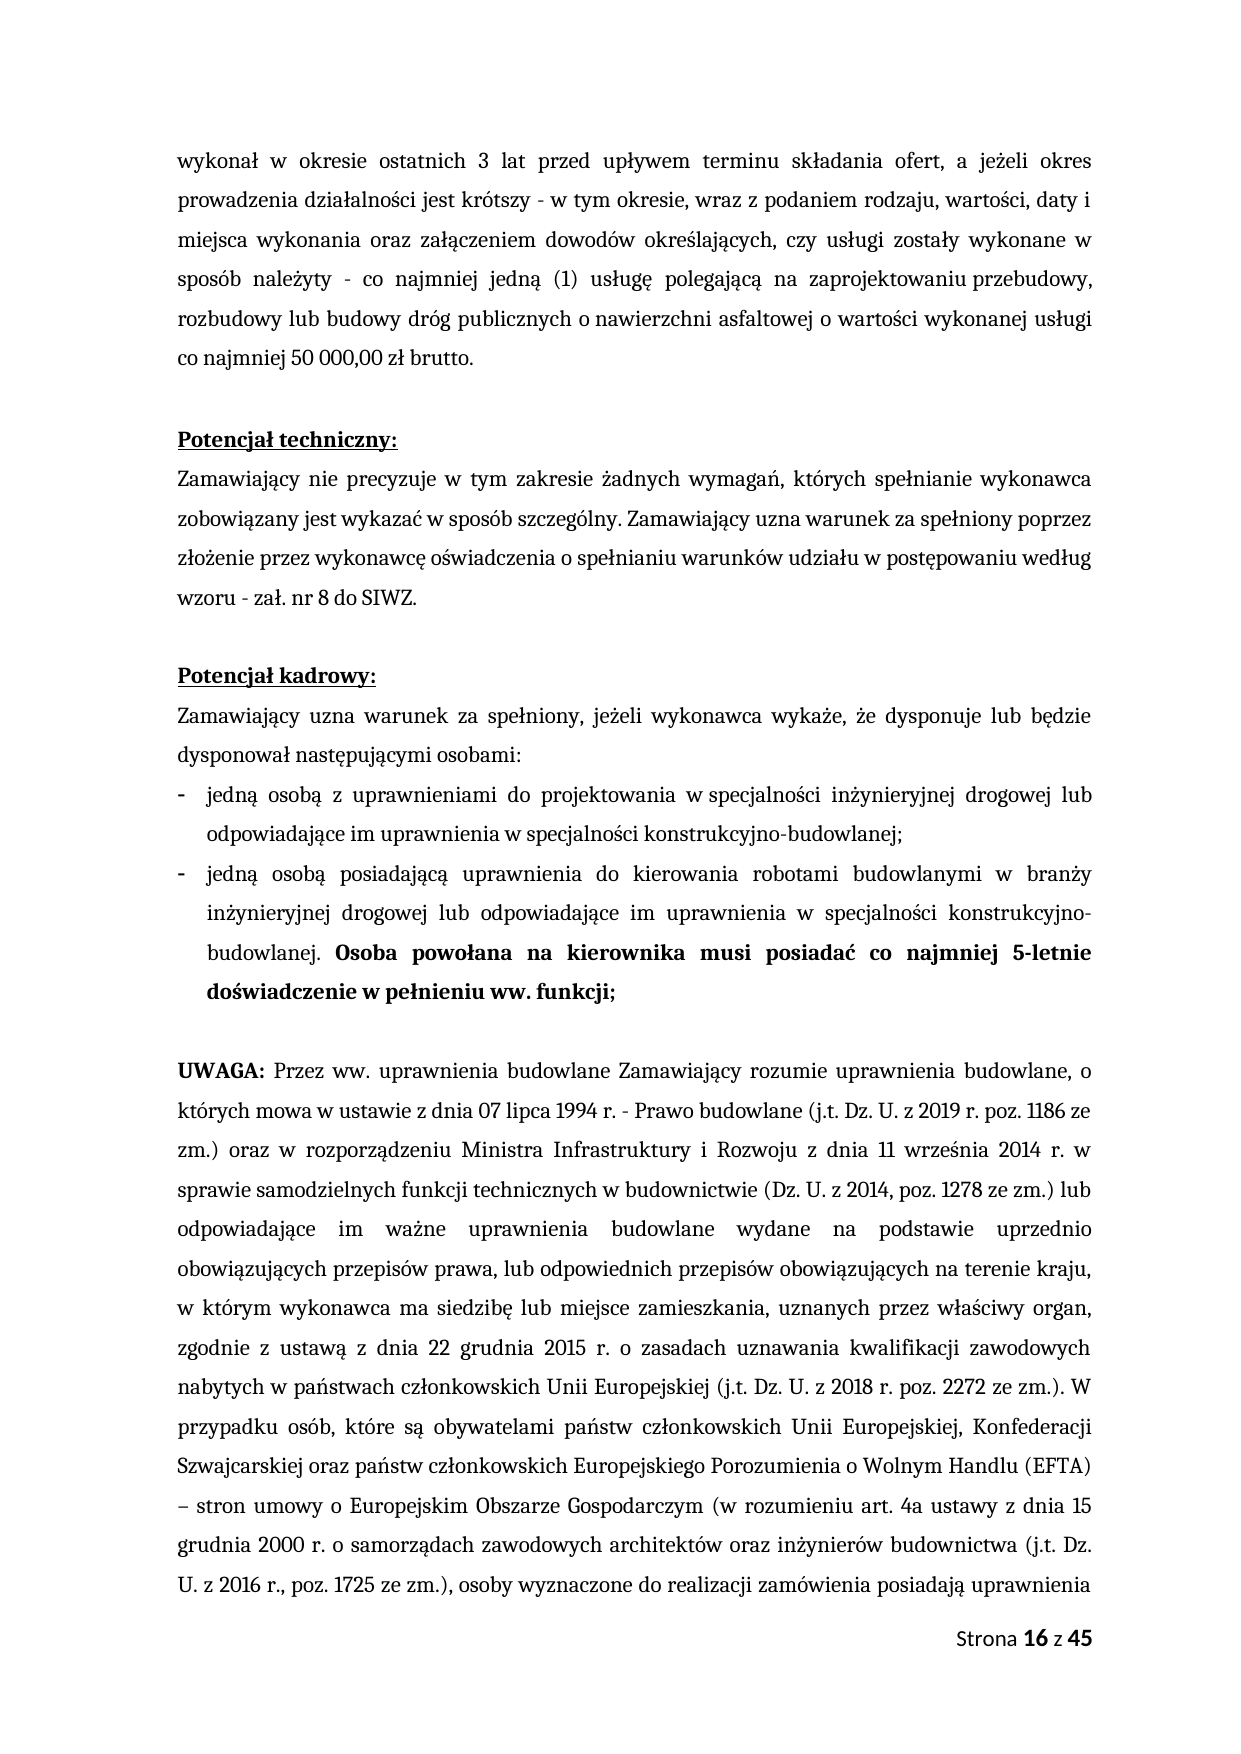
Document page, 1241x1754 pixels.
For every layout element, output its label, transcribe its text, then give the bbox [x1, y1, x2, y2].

text Zamawiający nie precyzuje w tym zakresie żadnych wymagań, których spełnianie wykonawca zobowiązany jest wykazać w sposób szczególny. Zamawiający uzna warunek za spełniony poprzez złożenie przez wykonawcę oświadczenia o spełnianiu warunków udziału w postępowaniu według wzoru - zał. nr 8 do SIWZ. [177, 466, 1093, 611]
text Potencjał kadrowy: [177, 663, 1093, 690]
list jedną osobą posiadającą uprawnienia do kierowania robotami budowlanymi w branży inżynieryjnej drogowej lub odpowiadające im uprawnienia w specjalności konstrukcyjno-budowlanej. Osoba powołana na kierownika musi posiadać co najmniej 5-letnie doświadczenie w pełnieniu ww. funkcji; [177, 861, 1093, 1006]
text Zamawiający uzna warunek za spełniony, jeżeli wykonawca wykaże, że dysponuje lub będzie dysponował następującymi osobami: [177, 703, 1093, 769]
list jedną osobą z uprawnieniami do projektowania w specjalności inżynieryjnej drogowej lub odpowiadające im uprawnienia w specjalności konstrukcyjno-budowlanej; [177, 782, 1093, 848]
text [177, 1058, 1093, 1598]
text wykonał w okresie ostatnich 3 lat przed upływem terminu składania ofert, a jeżeli okres prowadzenia działalności jest krótszy - w tym okresie, wraz z podaniem rodzaju, wartości, daty i miejsca wykonania oraz załączeniem dowodów określających, czy usługi zostały wykonane w sposób należyty - co najmniej jedną (1) usługę polegającą na zaprojektowaniu przebudowy, rozbudowy lub budowy dróg publicznych o nawierzchni asfaltowej o wartości wykonanej usługi co najmniej 50 000,00 zł brutto. [177, 148, 1093, 371]
text Potencjał techniczny: [177, 426, 1093, 453]
